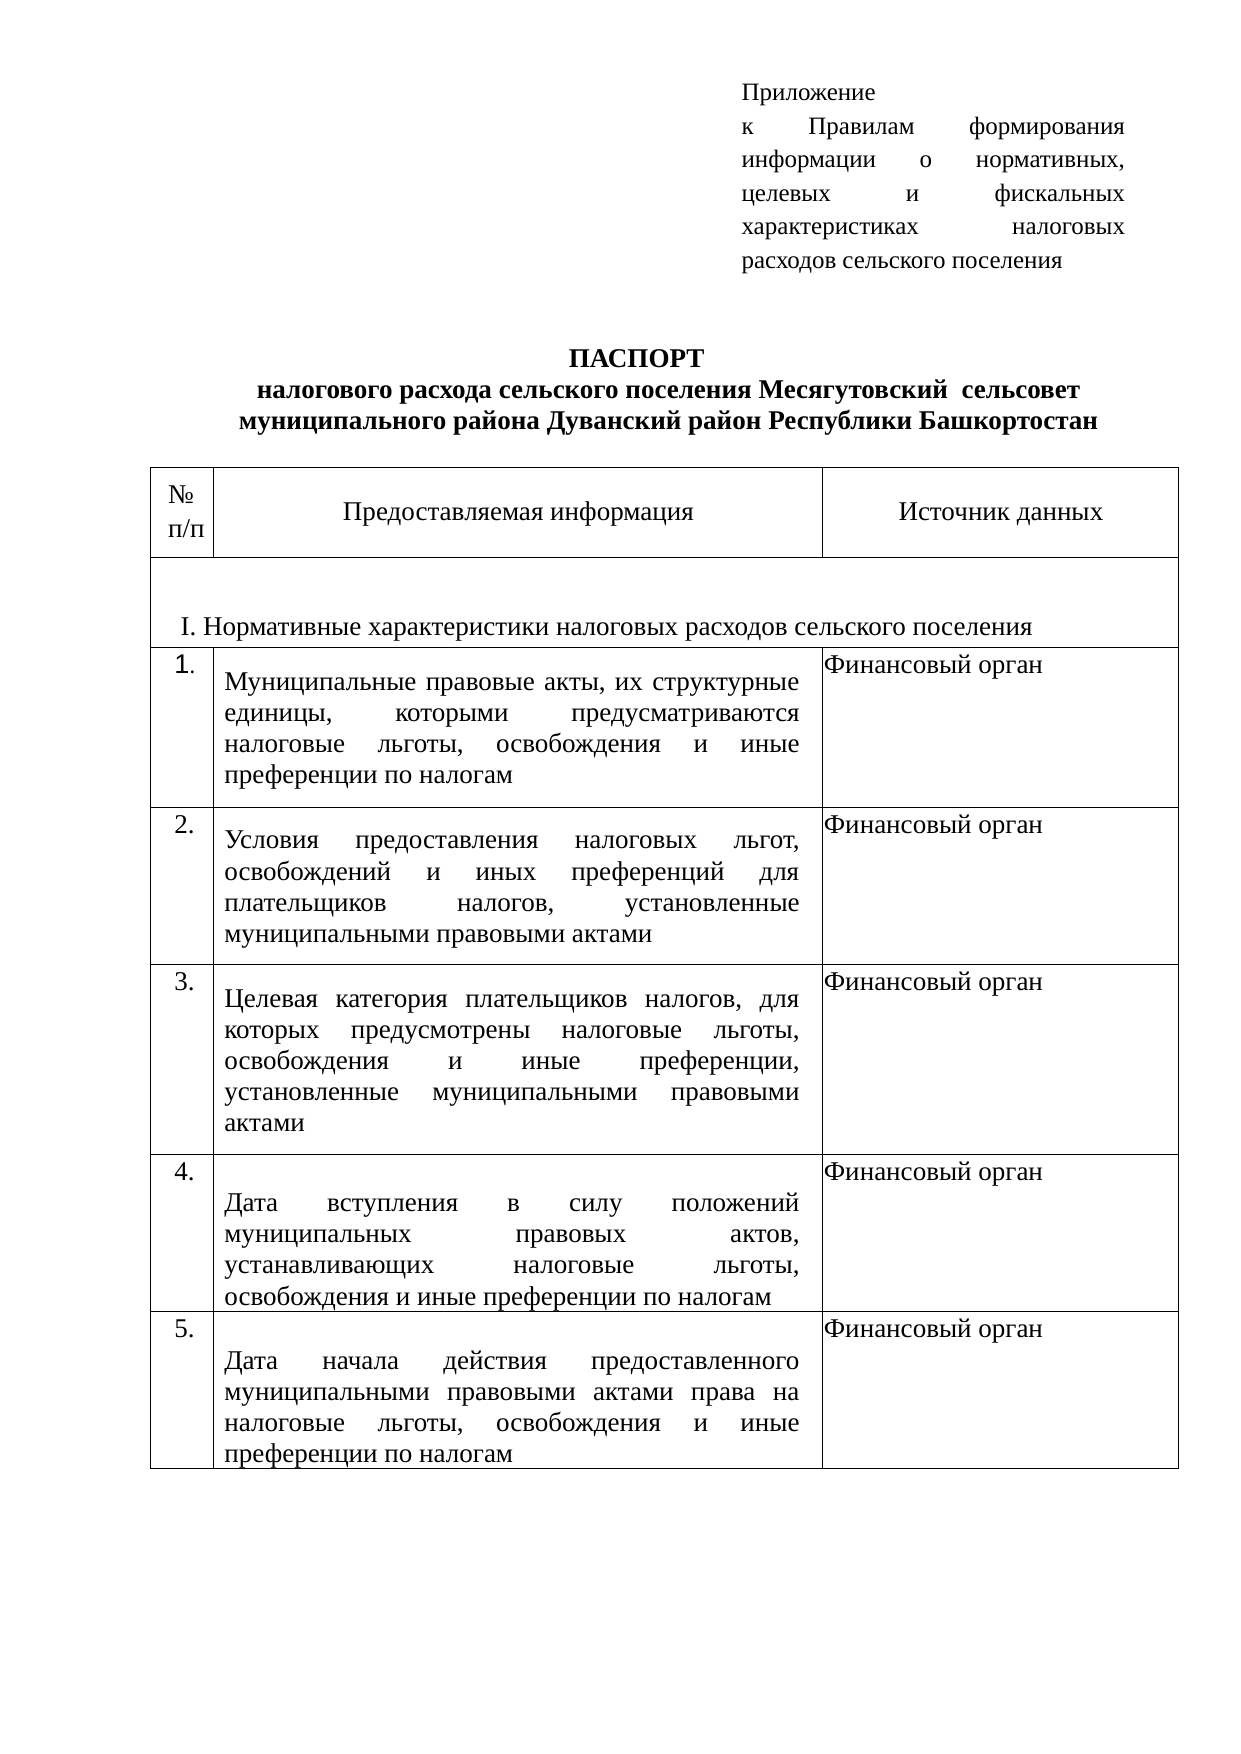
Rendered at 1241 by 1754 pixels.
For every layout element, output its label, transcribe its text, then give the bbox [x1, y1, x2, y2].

text ПАСПОРТ [148, 342, 1125, 373]
text Приложение [741, 74, 1181, 107]
text к Правилам формирования информации о нормативных, целевых и фискальных характеристиках налоговых расходов сельского поселения [741, 107, 1125, 275]
text налогового расхода сельского поселения Месягутовский сельсовет муниципального района Дуванский район Республики Башкортостан [156, 373, 1181, 436]
